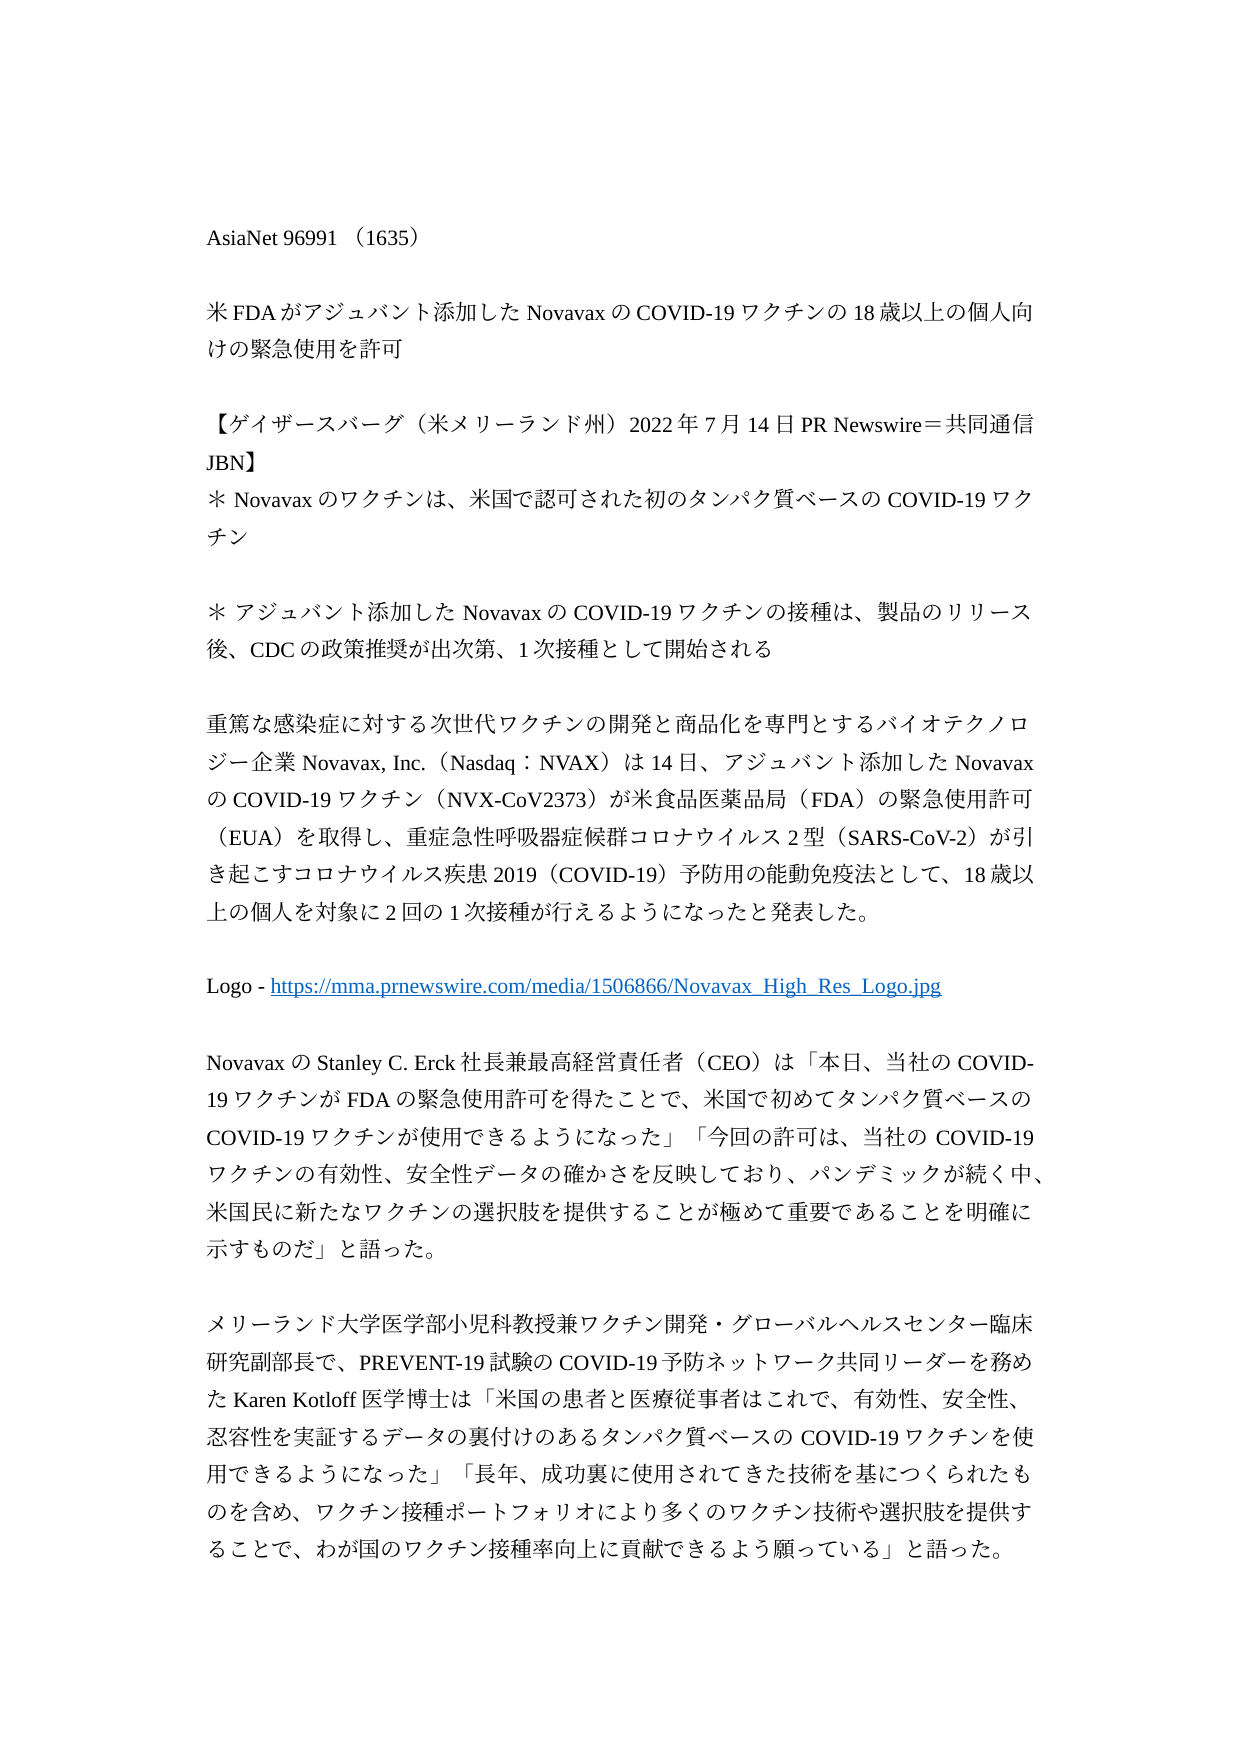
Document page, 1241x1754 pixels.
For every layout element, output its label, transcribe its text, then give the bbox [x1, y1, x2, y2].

text 重篤な感染症に対する次世代ワクチンの開発と商品化を専門とするバイオテクノロジー企業Novavax, Inc.（Nasdaq：NVAX）は14日、アジュバント添加したNovavaxのCOVID-19ワクチン（NVX-CoV2373）が米食品医薬品局（FDA）の緊急使用許可（EUA）を取得し、重症急性呼吸器症候群コロナウイルス2型（SARS-CoV-2）が引き起こすコロナウイルス疾患2019（COVID-19）予防用の能動免疫法として、18歳以上の個人を対象に2回の1次接種が行えるようになったと発表した。 [206, 704, 1034, 929]
text AsiaNet 96991 （1635） [206, 217, 1034, 254]
text 米FDAがアジュバント添加したNovavaxのCOVID-19ワクチンの18歳以上の個人向けの緊急使用を許可 [206, 292, 1034, 367]
text ＊ アジュバント添加したNovavaxのCOVID-19ワクチンの接種は、製品のリリース後、CDCの政策推奨が出次第、1次接種として開始される [206, 592, 1034, 667]
text NovavaxのStanley C. Erck社長兼最高経営責任者（CEO）は「本日、当社のCOVID-19ワクチンがFDAの緊急使用許可を得たことで、米国で初めてタンパク質ベースのCOVID-19ワクチンが使用できるようになった」「今回の許可は、当社のCOVID-19ワクチンの有効性、安全性データの確かさを反映しており、パンデミックが続く中、米国民に新たなワクチンの選択肢を提供することが極めて重要であることを明確に示すものだ」と語った。 [206, 1042, 1034, 1267]
text メリーランド大学医学部小児科教授兼ワクチン開発・グローバルヘルスセンター臨床研究副部長で、PREVENT-19試験のCOVID-19予防ネットワーク共同リーダーを務めたKaren Kotloff医学博士は「米国の患者と医療従事者はこれで、有効性、安全性、忍容性を実証するデータの裏付けのあるタンパク質ベースのCOVID-19ワクチンを使用できるようになった」「長年、成功裏に使用されてきた技術を基につくられたものを含め、ワクチン接種ポートフォリオにより多くのワクチン技術や選択肢を提供することで、わが国のワクチン接種率向上に貢献できるよう願っている」と語った。 [206, 1304, 1034, 1567]
text Logo - https://mma.prnewswire.com/media/1506866/Novavax_High_Res_Logo.jpg [206, 967, 1034, 1004]
text 【ゲイザースバーグ（米メリーランド州）2022年7月14日PR Newswire＝共同通信JBN】 [206, 404, 1034, 479]
text ＊ Novavaxのワクチンは、米国で認可された初のタンパク質ベースのCOVID-19ワクチン [206, 479, 1034, 554]
